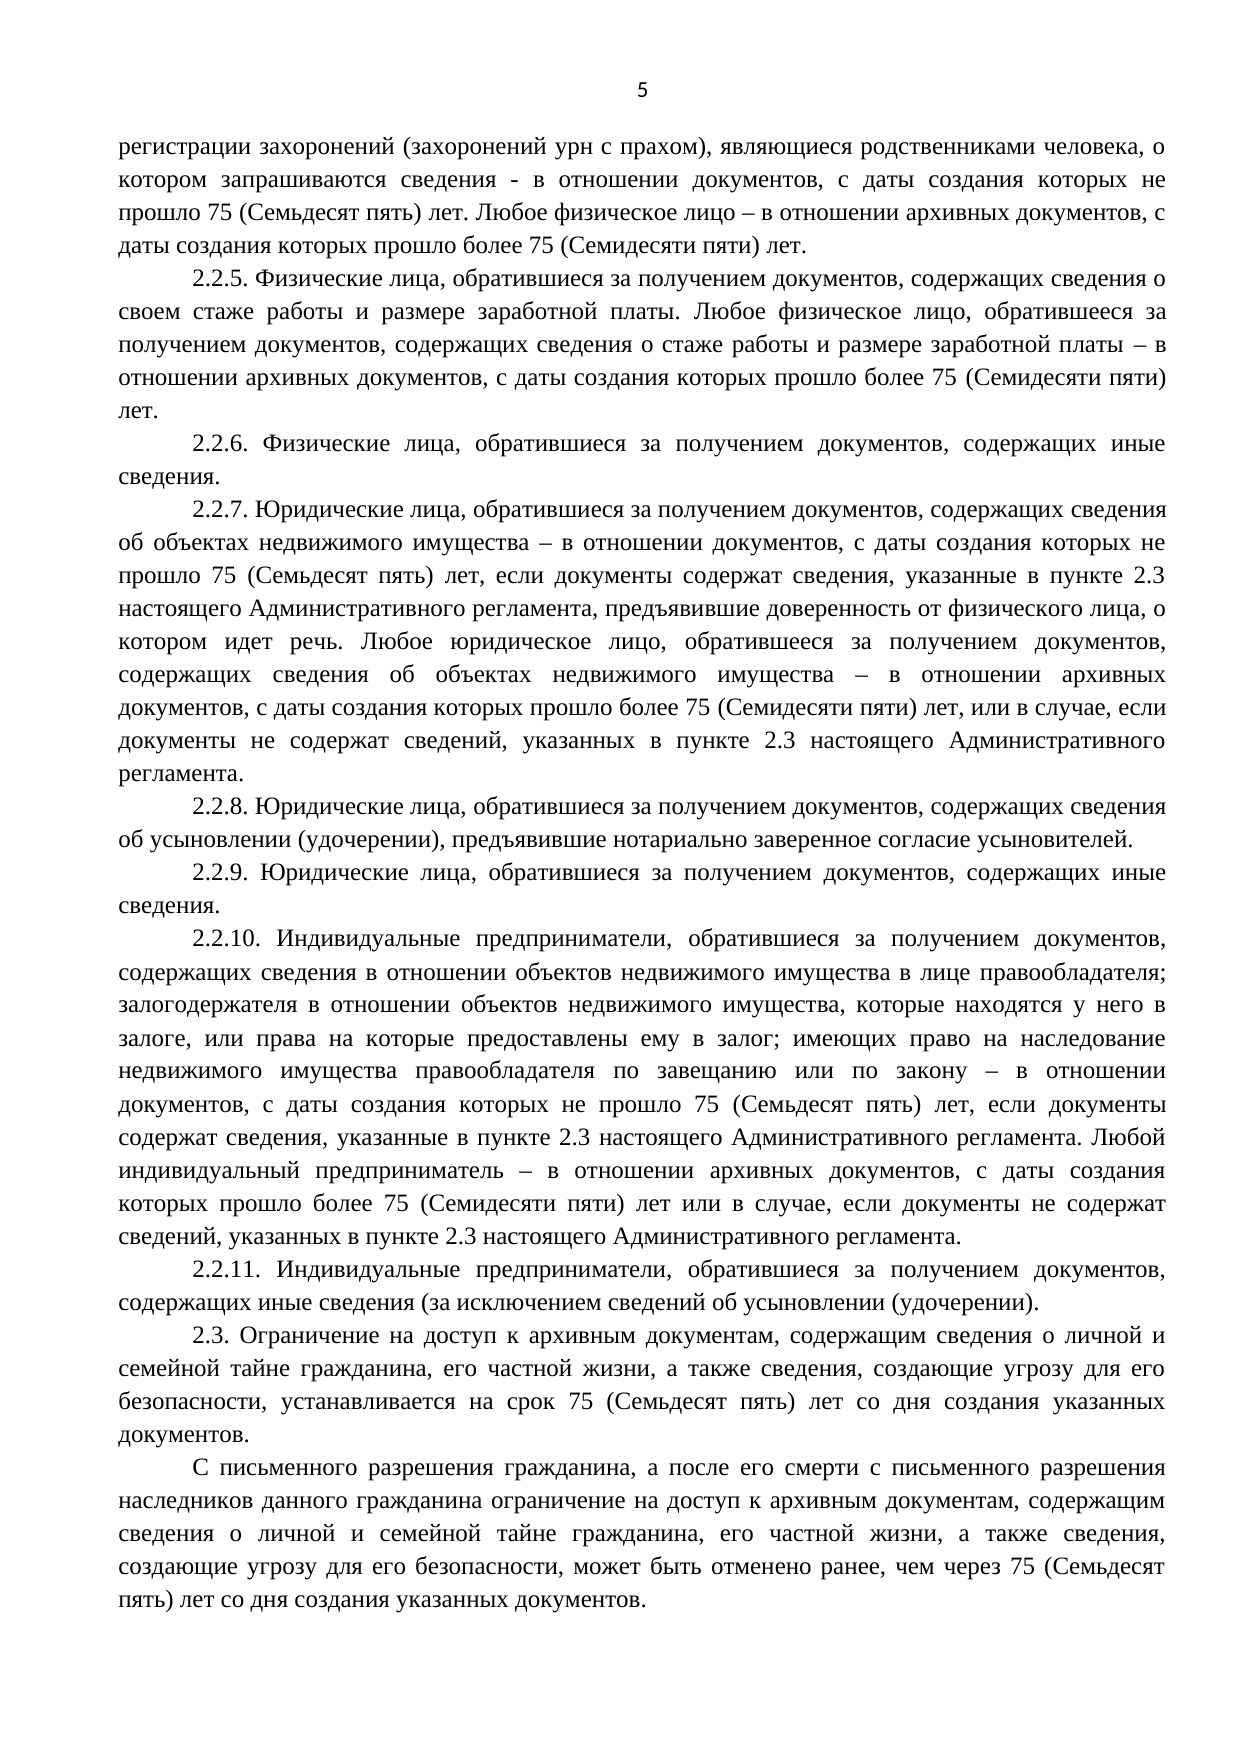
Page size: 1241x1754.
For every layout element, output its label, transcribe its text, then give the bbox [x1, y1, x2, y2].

text 2.2.5. Физические лица, обратившиеся за получением документов, содержащих сведения о своем стаже работы и размере заработной платы. Любое физическое лицо, обратившееся за получением документов, содержащих сведения о стаже работы и размере заработной платы – в отношении архивных документов, с даты создания которых прошло более 75 (Семидесяти пяти) лет. [118, 263, 1167, 424]
text С письменного разрешения гражданина, а после его смерти с письменного разрешения наследников данного гражданина ограничение на доступ к архивным документам, содержащим сведения о личной и семейной тайне гражданина, его частной жизни, а также сведения, создающие угрозу для его безопасности, может быть отменено ранее, чем через 75 (Семьдесят пять) лет со дня создания указанных документов. [118, 1452, 1167, 1613]
text 2.2.6. Физические лица, обратившиеся за получением документов, содержащих иные сведения. [118, 428, 1167, 490]
text 2.2.9. Юридические лица, обратившиеся за получением документов, содержащих иные сведения. [118, 857, 1167, 919]
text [118, 131, 1167, 259]
text 2.3. Ограничение на доступ к архивным документам, содержащим сведения о личной и семейной тайне гражданина, его частной жизни, а также сведения, создающие угрозу для его безопасности, устанавливается на срок 75 (Семьдесят пять) лет со дня создания указанных документов. [118, 1320, 1167, 1448]
text 2.2.7. Юридические лица, обратившиеся за получением документов, содержащих сведения об объектах недвижимого имущества – в отношении документов, с даты создания которых не прошло 75 (Семьдесят пять) лет, если документы содержат сведения, указанные в пункте 2.3 настоящего Административного регламента, предъявившие доверенность от физического лица, о котором идет речь. Любое юридическое лицо, обратившееся за получением документов, содержащих сведения об объектах недвижимого имущества – в отношении архивных документов, с даты создания которых прошло более 75 (Семидесяти пяти) лет, или в случае, если документы не содержат сведений, указанных в пункте 2.3 настоящего Административного регламента. [118, 494, 1167, 787]
text 2.2.10. Индивидуальные предприниматели, обратившиеся за получением документов, содержащих сведения в отношении объектов недвижимого имущества в лице правообладателя; залогодержателя в отношении объектов недвижимого имущества, которые находятся у него в залоге, или права на которые предоставлены ему в залог; имеющих право на наследование недвижимого имущества правообладателя по завещанию или по закону – в отношении документов, с даты создания которых не прошло 75 (Семьдесят пять) лет, если документы содержат сведения, указанные в пункте 2.3 настоящего Административного регламента. Любой индивидуальный предприниматель – в отношении архивных документов, с даты создания которых прошло более 75 (Семидесяти пяти) лет или в случае, если документы не содержат сведений, указанных в пункте 2.3 настоящего Административного регламента. [118, 923, 1167, 1249]
text 2.2.8. Юридические лица, обратившиеся за получением документов, содержащих сведения об усыновлении (удочерении), предъявившие нотариально заверенное согласие усыновителей. [118, 791, 1167, 853]
text 2.2.11. Индивидуальные предприниматели, обратившиеся за получением документов, содержащих иные сведения (за исключением сведений об усыновлении (удочерении). [118, 1254, 1167, 1316]
